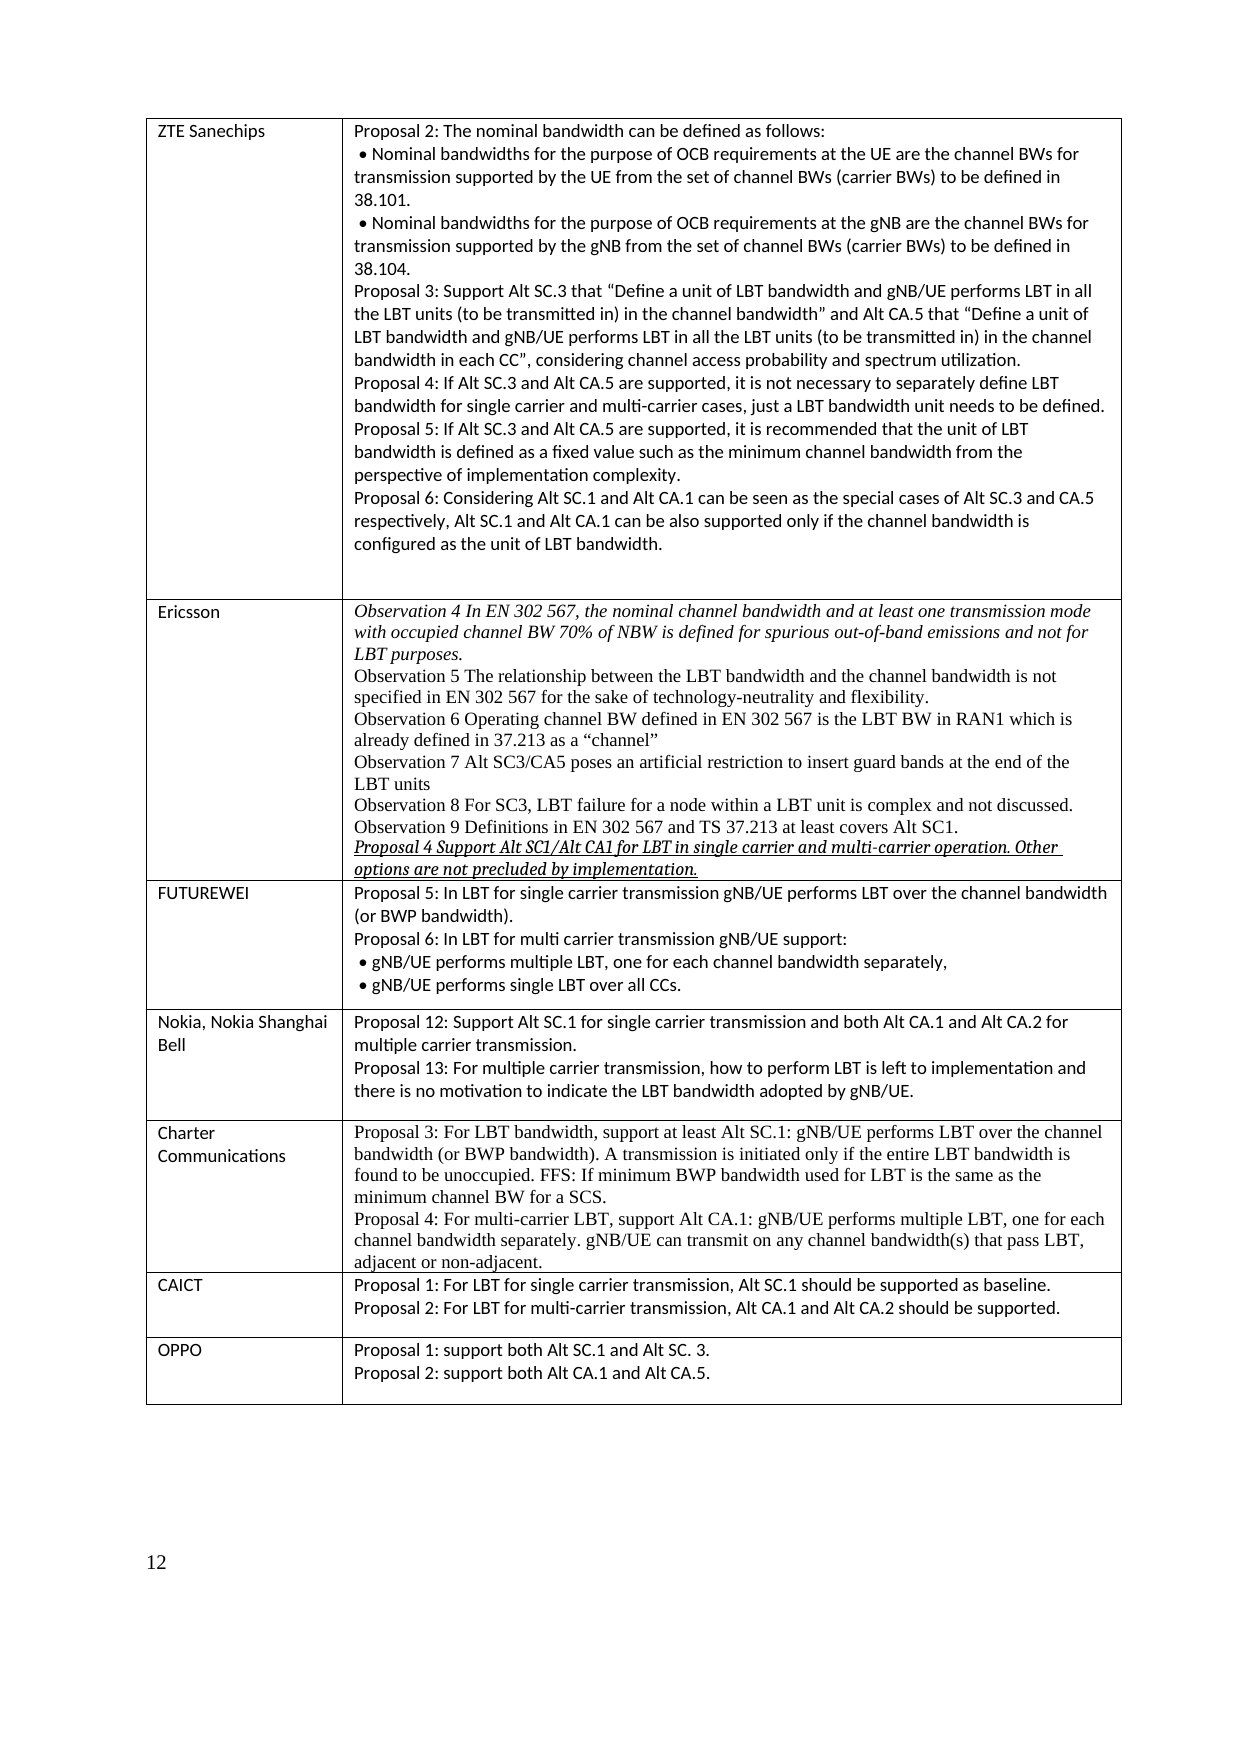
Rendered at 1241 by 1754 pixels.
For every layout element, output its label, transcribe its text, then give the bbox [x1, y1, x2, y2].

table_cell Proposal 12: Support Alt SC.1 for single carrier transmission and both Alt CA.1 and Alt CA.2 for multiple carrier transmission. Proposal 13: For multiple carrier transmission, how to perform LBT is left to implementation and there is no motivation to indicate the LBT bandwidth adopted by gNB/UE. [343, 1010, 1121, 1120]
table_cell FUTUREWEI [147, 881, 342, 1009]
table_cell ZTE Sanechips [147, 119, 342, 599]
table_cell OPPO [147, 1338, 342, 1404]
table_cell Proposal 2: The nominal bandwidth can be defined as follows: • Nominal bandwidths for the purpose of OCB requirements at the UE are the channel BWs for transmission supported by the UE from the set of channel BWs (carrier BWs) to be defined in 38.101. • Nominal bandwidths for the purpose of OCB requirements at the gNB are the channel BWs for transmission supported by the gNB from the set of channel BWs (carrier BWs) to be defined in 38.104. Proposal 3: Support Alt SC.3 that “Define a unit of LBT bandwidth and gNB/UE performs LBT in all the LBT units (to be transmitted in) in the channel bandwidth” and Alt CA.5 that “Define a unit of LBT bandwidth and gNB/UE performs LBT in all the LBT units (to be transmitted in) in the channel bandwidth in each CC”, considering channel access probability and spectrum utilization. Proposal 4: If Alt SC.3 and Alt CA.5 are supported, it is not necessary to separately define LBT bandwidth for single carrier and multi-carrier cases, just a LBT bandwidth unit needs to be defined. Proposal 5: If Alt SC.3 and Alt CA.5 are supported, it is recommended that the unit of LBT bandwidth is defined as a fixed value such as the minimum channel bandwidth from the perspective of implementation complexity. Proposal 6: Considering Alt SC.1 and Alt CA.1 can be seen as the special cases of Alt SC.3 and CA.5 respectively, Alt SC.1 and Alt CA.1 can be also supported only if the channel bandwidth is configured as the unit of LBT bandwidth. [343, 119, 1121, 599]
table_cell Ericsson [147, 600, 342, 880]
table_cell Proposal 1: For LBT for single carrier transmission, Alt SC.1 should be supported as baseline. Proposal 2: For LBT for multi-carrier transmission, Alt CA.1 and Alt CA.2 should be supported. [343, 1273, 1121, 1337]
table_cell Proposal 3: For LBT bandwidth, support at least Alt SC.1: gNB/UE performs LBT over the channel bandwidth (or BWP bandwidth). A transmission is initiated only if the entire LBT bandwidth is found to be unoccupied. FFS: If minimum BWP bandwidth used for LBT is the same as the minimum channel BW for a SCS. Proposal 4: For multi-carrier LBT, support Alt CA.1: gNB/UE performs multiple LBT, one for each channel bandwidth separately. gNB/UE can transmit on any channel bandwidth(s) that pass LBT, adjacent or non-adjacent. [343, 1121, 1121, 1272]
table_cell Proposal 5: In LBT for single carrier transmission gNB/UE performs LBT over the channel bandwidth (or BWP bandwidth). Proposal 6: In LBT for multi carrier transmission gNB/UE support: • gNB/UE performs multiple LBT, one for each channel bandwidth separately, • gNB/UE performs single LBT over all CCs. [343, 881, 1121, 1009]
table_cell CAICT [147, 1273, 342, 1337]
table_cell Observation 4 In EN 302 567, the nominal channel bandwidth and at least one transmission mode with occupied channel BW 70% of NBW is defined for spurious out-of-band emissions and not for LBT purposes. Observation 5 The relationship between the LBT bandwidth and the channel bandwidth is not specified in EN 302 567 for the sake of technology-neutrality and flexibility. Observation 6 Operating channel BW defined in EN 302 567 is the LBT BW in RAN1 which is already defined in 37.213 as a “channel” Observation 7 Alt SC3/CA5 poses an artificial restriction to insert guard bands at the end of the LBT units Observation 8 For SC3, LBT failure for a node within a LBT unit is complex and not discussed. Observation 9 Definitions in EN 302 567 and TS 37.213 at least covers Alt SC1. Proposal 4 Support Alt SC1/Alt CA1 for LBT in single carrier and multi-carrier operation. Other options are not precluded by implementation. [343, 600, 1121, 880]
table_cell Proposal 1: support both Alt SC.1 and Alt SC. 3. Proposal 2: support both Alt CA.1 and Alt CA.5. [343, 1338, 1121, 1404]
table_cell Charter Communications [147, 1121, 342, 1272]
table_cell Nokia, Nokia Shanghai Bell [147, 1010, 342, 1120]
